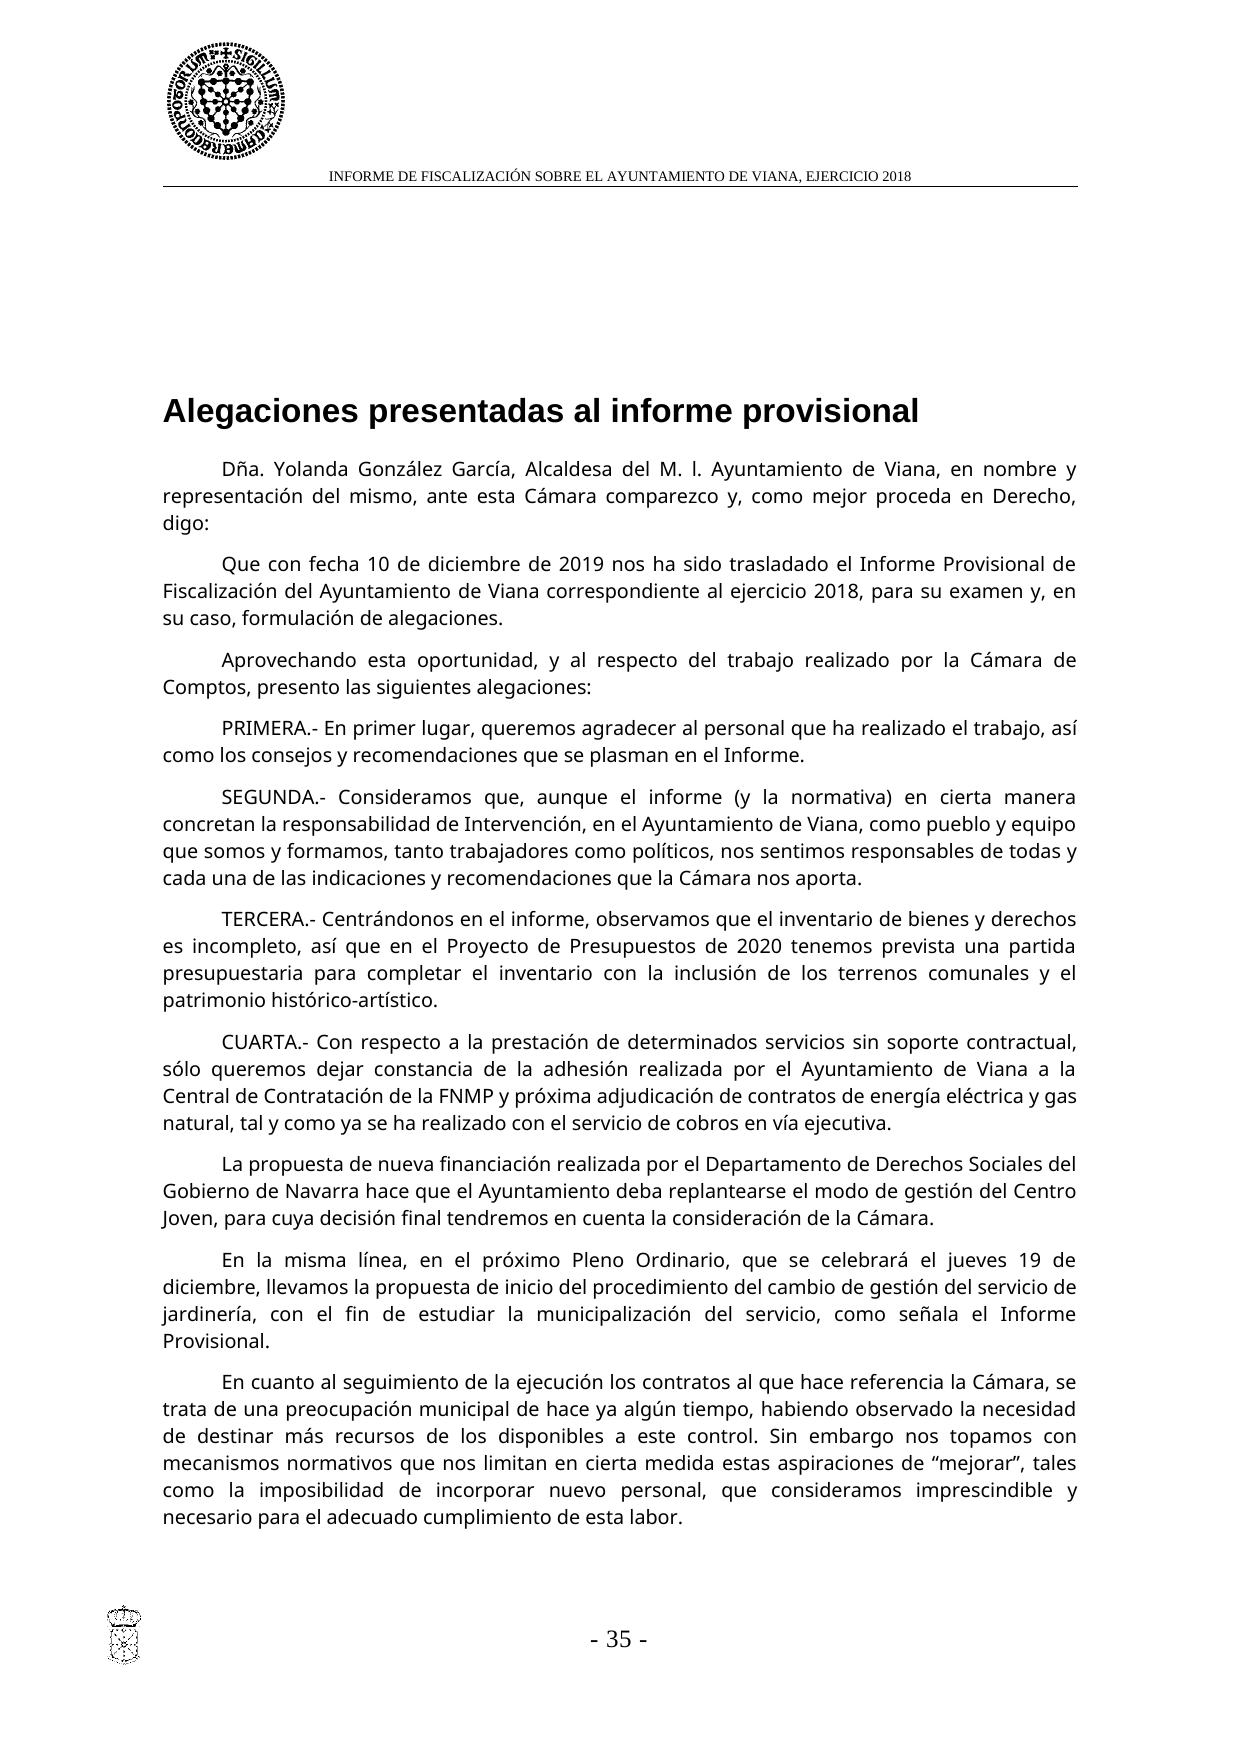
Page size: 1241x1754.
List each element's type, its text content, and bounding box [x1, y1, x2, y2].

picture [105, 1604, 142, 1666]
text Alegaciones presentadas al informe provisional [162, 391, 1078, 430]
text Dña. Yolanda González García, Alcaldesa del M. l. Ayuntamiento de Viana, en nombre y representación del mismo, ante esta Cámara comparezco y, como mejor proceda en Derecho, digo: [162, 455, 1078, 536]
text TERCERA.- Centrándonos en el informe, observamos que el inventario de bienes y derechos es incompleto, así que en el Proyecto de Presupuestos de 2020 tenemos prevista una partida presupuestaria para completar el inventario con la inclusión de los terrenos comunales y el patrimonio histórico-artístico. [162, 906, 1078, 1013]
text PRIMERA.- En primer lugar, queremos agradecer al personal que ha realizado el trabajo, así como los consejos y recomendaciones que se plasman en el Informe. [162, 714, 1078, 768]
text CUARTA.- Con respecto a la prestación de determinados servicios sin soporte contractual, sólo queremos dejar constancia de la adhesión realizada por el Ayuntamiento de Viana a la Central de Contratación de la FNMP y próxima adjudicación de contratos de energía eléctrica y gas natural, tal y como ya se ha realizado con el servicio de cobros en vía ejecutiva. [162, 1028, 1078, 1136]
text Que con fecha 10 de diciembre de 2019 nos ha sido trasladado el Informe Provisional de Fiscalización del Ayuntamiento de Viana correspondiente al ejercicio 2018, para su examen y, en su caso, formulación de alegaciones. [162, 550, 1078, 631]
text En cuanto al seguimiento de la ejecución los contratos al que hace referencia la Cámara, se trata de una preocupación municipal de hace ya algún tiempo, habiendo observado la necesidad de destinar más recursos de los disponibles a este control. Sin embargo nos topamos con mecanismos normativos que nos limitan en cierta medida estas aspiraciones de “mejorar”, tales como la imposibilidad de incorporar nuevo personal, que consideramos imprescindible y necesario para el adecuado cumplimiento de esta labor. [162, 1368, 1078, 1530]
text En la misma línea, en el próximo Pleno Ordinario, que se celebrará el jueves 19 de diciembre, llevamos la propuesta de inicio del procedimiento del cambio de gestión del servicio de jardinería, con el fin de estudiar la municipalización del servicio, como señala el Informe Provisional. [162, 1246, 1078, 1354]
picture [162, 38, 289, 164]
text La propuesta de nueva financiación realizada por el Departamento de Derechos Sociales del Gobierno de Navarra hace que el Ayuntamiento deba replantearse el modo de gestión del Centro Joven, para cuya decisión final tendremos en cuenta la consideración de la Cámara. [162, 1151, 1078, 1231]
text Aprovechando esta oportunidad, y al respecto del trabajo realizado por la Cámara de Comptos, presento las siguientes alegaciones: [162, 646, 1078, 700]
text SEGUNDA.- Consideramos que, aunque el informe (y la normativa) en cierta manera concretan la responsabilidad de Intervención, en el Ayuntamiento de Viana, como pueblo y equipo que somos y formamos, tanto trabajadores como políticos, nos sentimos responsables de todas y cada una de las indicaciones y recomendaciones que la Cámara nos aporta. [162, 783, 1078, 891]
